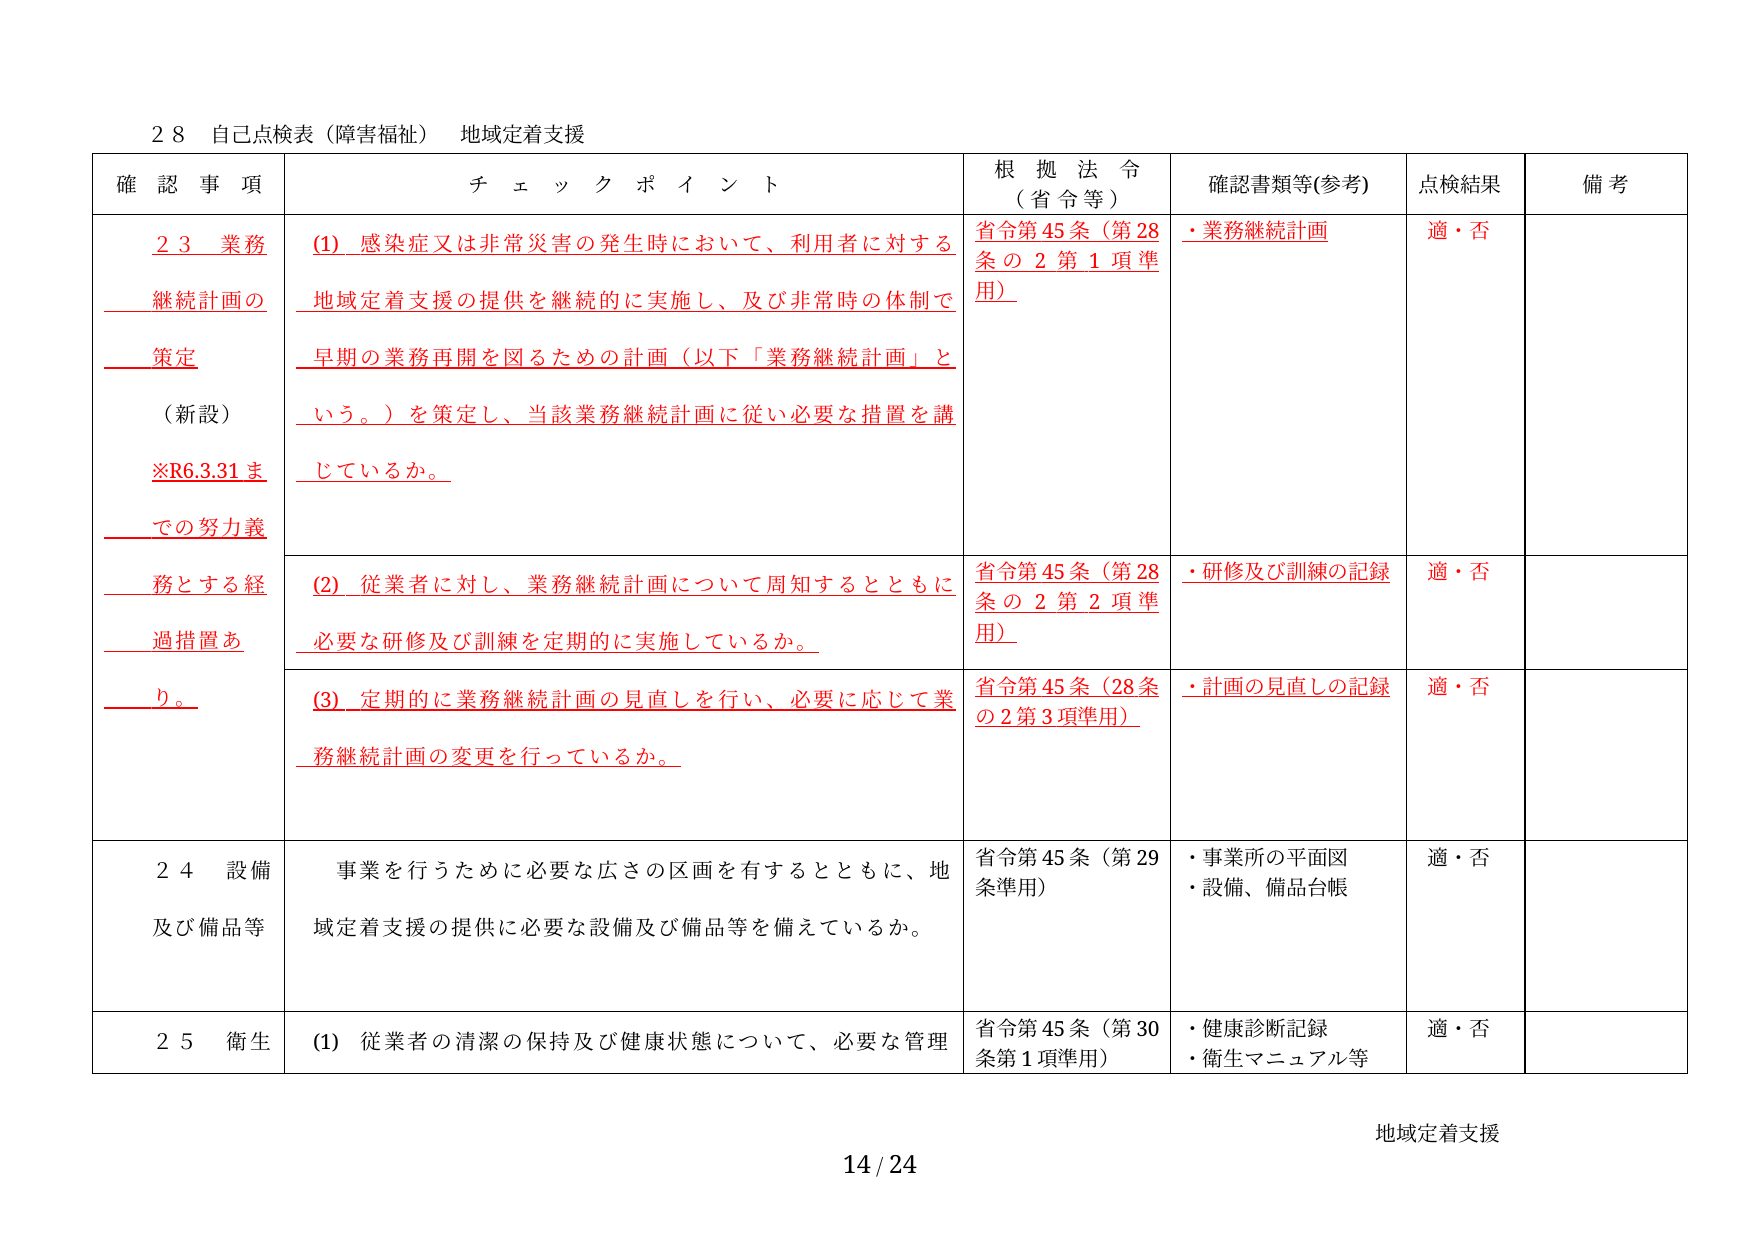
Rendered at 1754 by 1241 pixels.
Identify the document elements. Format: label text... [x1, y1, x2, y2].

table_header 確認書類等(参考) [1171, 154, 1406, 214]
table_cell 省令第45条（第30条第1項準用） [964, 1012, 1170, 1072]
table_header 備 考 [1526, 154, 1687, 214]
table_cell 省令第45条（第28条の2第2項準用） [964, 556, 1170, 669]
table_cell ・業務継続計画 [1171, 215, 1406, 555]
table_header チ ェ ッ ク ポ イ ン ト [285, 154, 963, 214]
table_cell 適・否 [1407, 556, 1524, 669]
table_cell (2) 従業者に対し、業務継続計画について周知するとともに必要な研修及び訓練を定期的に実施しているか。 [285, 556, 963, 669]
table_cell [1526, 670, 1687, 840]
table_cell (1) 従業者の清潔の保持及び健康状態について、必要な管理を行っているか。 [285, 1012, 963, 1072]
table_header 確 認 事 項 [93, 154, 284, 214]
table_cell (3) 定期的に業務継続計画の見直しを行い、必要に応じて業務継続計画の変更を行っているか。 [285, 670, 963, 840]
table_cell 省令第45条（第28条の2第1項準用） [964, 215, 1170, 555]
table_cell [1526, 556, 1687, 669]
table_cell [93, 1012, 284, 1072]
table_cell [1526, 1012, 1687, 1072]
table_cell ・計画の見直しの記録 [1171, 670, 1406, 840]
table_cell 省令第45条（第29条準用） [964, 841, 1170, 1011]
table_cell ２４ 設備及び備品等 [93, 841, 284, 1011]
table_cell 適・否 [1407, 215, 1524, 555]
table_cell 適・否 [1407, 1012, 1524, 1072]
table_cell 事業を行うために必要な広さの区画を有するとともに、地域定着支援の提供に必要な設備及び備品等を備えているか。 [285, 841, 963, 1011]
table_cell ・研修及び訓練の記録 [1171, 556, 1406, 669]
table_cell ・事業所の平面図 ・設備、備品台帳 [1171, 841, 1406, 1011]
table_cell 適・否 [1407, 841, 1524, 1011]
table_cell 省令第45条（28条の2第3項準用） [964, 670, 1170, 840]
table_cell ・健康診断記録 ・衛生マニュアル等 [1171, 1012, 1406, 1072]
table_cell [1526, 841, 1687, 1011]
table_header 根 拠 法 令 （ 省 令 等 ） [964, 154, 1170, 214]
table_cell 適・否 [1407, 670, 1524, 840]
table_header 点検結果 [1407, 154, 1524, 214]
table_cell (1) 感染症又は非常災害の発生時において、利用者に対する地域定着支援の提供を継続的に実施し、及び非常時の体制で早期の業務再開を図るための計画（以下「業務継続計画」という。）を策定し、当該業務継続計画に従い必要な措置を講じているか。 [285, 215, 963, 555]
table_cell [1526, 215, 1687, 555]
table_cell ２３ 業務継続計画の策定 （新設） ※R6.3.31までの努力義務とする経過措置あり。 [93, 215, 284, 840]
